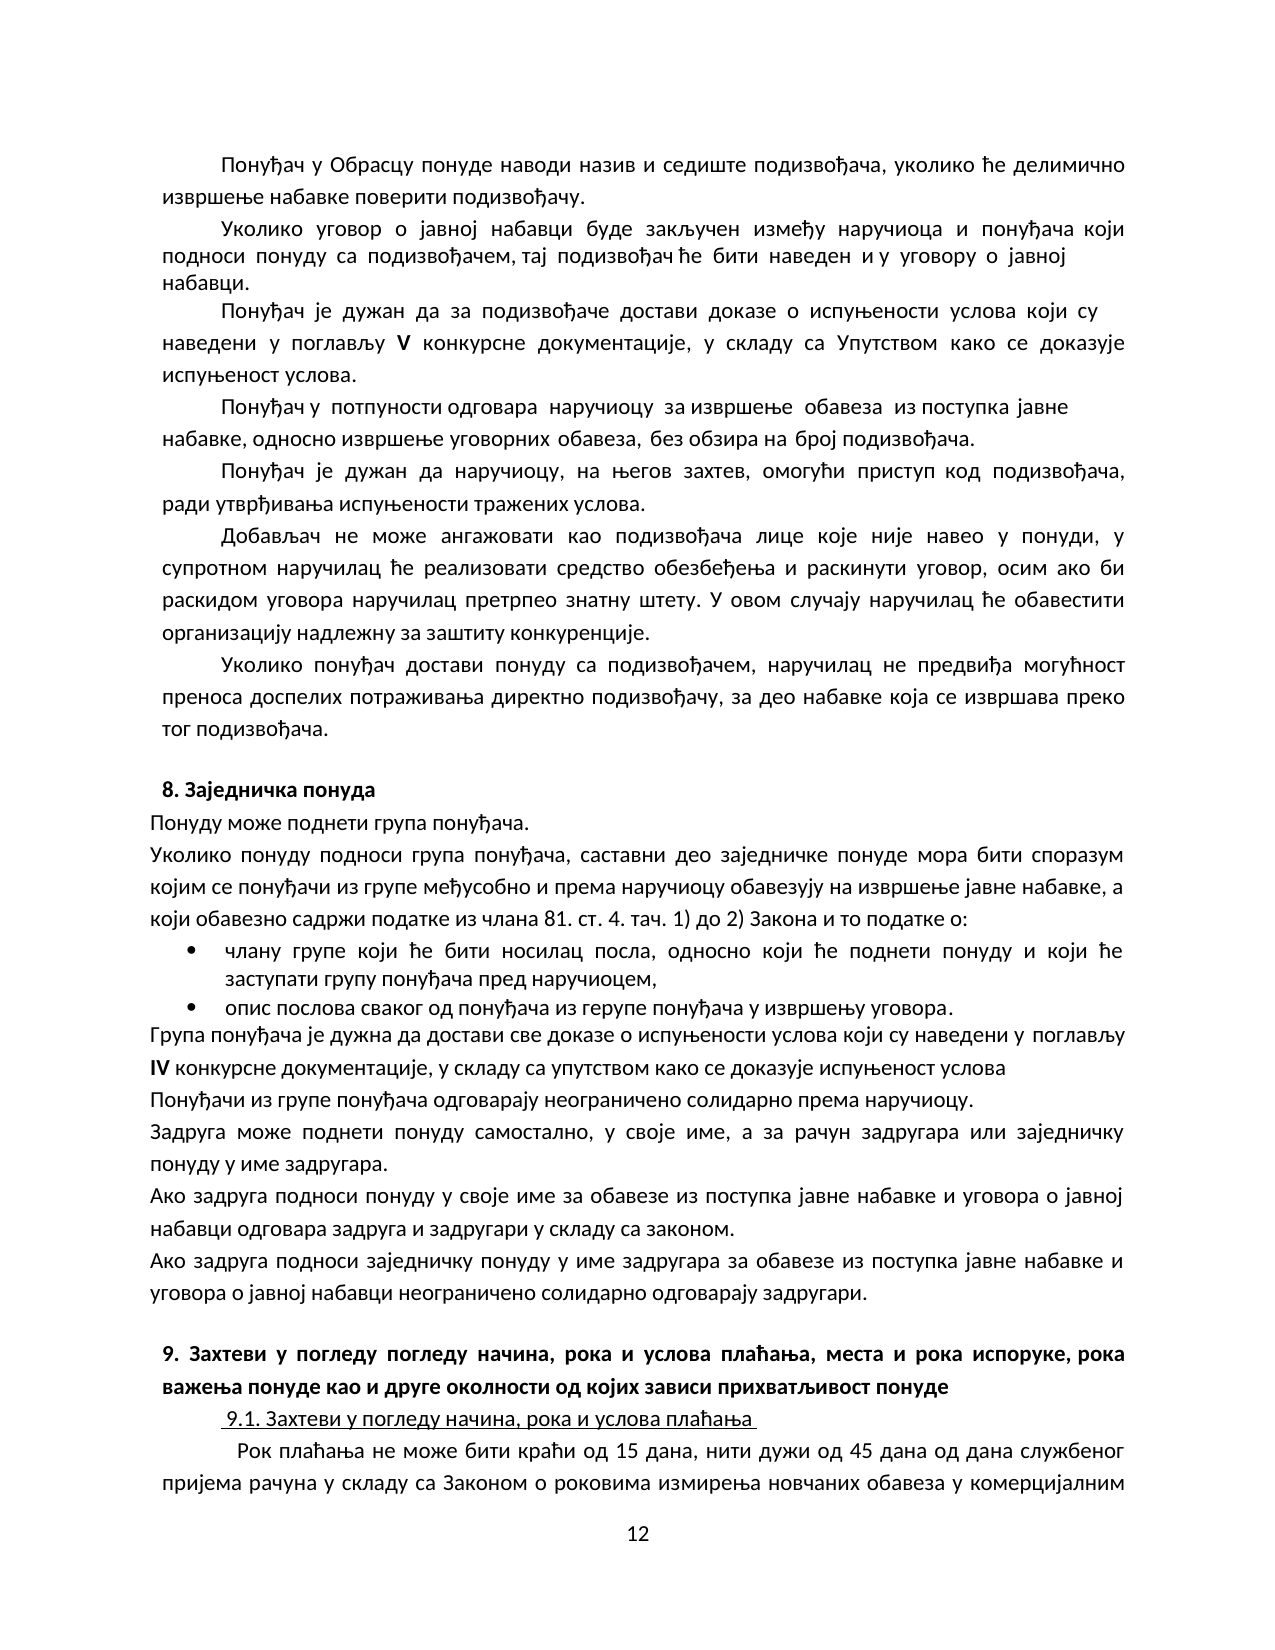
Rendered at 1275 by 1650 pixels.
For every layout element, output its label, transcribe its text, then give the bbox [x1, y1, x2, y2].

text набавци. [162, 269, 1125, 296]
text 9.1. Захтеви у погледу начина, рока и услова плаћања [221, 1404, 1125, 1432]
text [162, 1436, 1125, 1496]
text Уколико понуду подноси група понуђача, саставни део заједничке понуде мора бити споразум којим се понуђачи из групе међусобно и према наручиоцу обавезују на извршење јавне набавке, а који обавезно садржи податке из члана 81. ст. 4. тач. 1) до 2) Закона и то податке о: [150, 840, 1125, 932]
text Понуђач је дужан да за подизвођаче достави доказе о испуњености услова који су [221, 296, 1125, 324]
text Понуђач је дужан да наручиоцу, на његов захтев, омогући приступ код подизвођача, ради утврђивања испуњености тражених услова. [162, 457, 1125, 517]
list члану групе који ће бити носилац посла, односно који ће поднети понуду и који ће заступати групу понуђача пред наручиоцем, [187, 937, 1125, 993]
text Понуду може поднети група понуђача. [150, 808, 1125, 836]
text Уколико уговор о јавној набавци буде закључен између наручиоца и понуђача који подноси понуду са подизвођачем, тај подизвођач ће бити наведен и у уговору о јавној [162, 214, 1125, 269]
text Ако задруга подноси заједничку понуду у име задругара за обавезе из поступка јавне набавке и уговора о јавној набавци неограничено солидарно одговарају задругари. [150, 1246, 1125, 1306]
text Понуђач у Обрасцу понуде наводи назив и седиште подизвођача, уколико ће делимично извршење набавке поверити подизвођачу. [162, 150, 1125, 210]
text 9. Захтеви у погледу погледу начина, рока и услова плаћања, места и рока испоруке, рока важења понуде као и друге околности од којих зависи прихватљивост понуде [162, 1339, 1125, 1400]
text наведени у поглављу V конкурсне документације, у складу са Упутством како се доказује испуњеност услова. [162, 328, 1125, 388]
text Понуђачи из групе понуђача одговарају неограничено солидарно према наручиоцу. [150, 1085, 1125, 1113]
text Група понуђача је дужна да достави све доказе о испуњености услова који су наведени у поглављу IV конкурсне документације, у складу са упутством како се доказује испуњеност услова [150, 1021, 1125, 1081]
text набавке, односно извршење уговорних обавеза, без обзира на број подизвођача. [162, 424, 1125, 452]
text Задруга може поднети понуду самостално, у своје име, а за рачун задругара или заједничку понуду у име задругара. [150, 1117, 1125, 1177]
list опис послова сваког од понуђача из герупе понуђача у извршењу уговора. [187, 993, 1125, 1021]
text 8. Заједничка понуда [162, 776, 1125, 804]
text Понуђач у потпуности одговара наручиоцу за извршење обавеза из поступка јавне [221, 392, 1125, 420]
text Уколико понуђач достави понуду са подизвођачем, наручилац не предвиђа могућност преноса доспелих потраживања директно подизвођачу, за део набавке која се извршава преко тог подизвођача. [162, 650, 1125, 742]
text Добављач не може ангажовати као подизвођача лице које није навео у понуди, у супротном наручилац ће реализовати средство обезбеђења и раскинути уговор, осим ако би раскидом уговора наручилац претрпео знатну штету. У овом случају наручилац ће обавестити организацију надлежну за заштиту конкуренције. [162, 521, 1125, 646]
text Ако задруга подноси понуду у своје име за обавезе из поступка јавне набавке и уговора о јавној набавци одговара задруга и задругари у складу са законом. [150, 1182, 1125, 1242]
